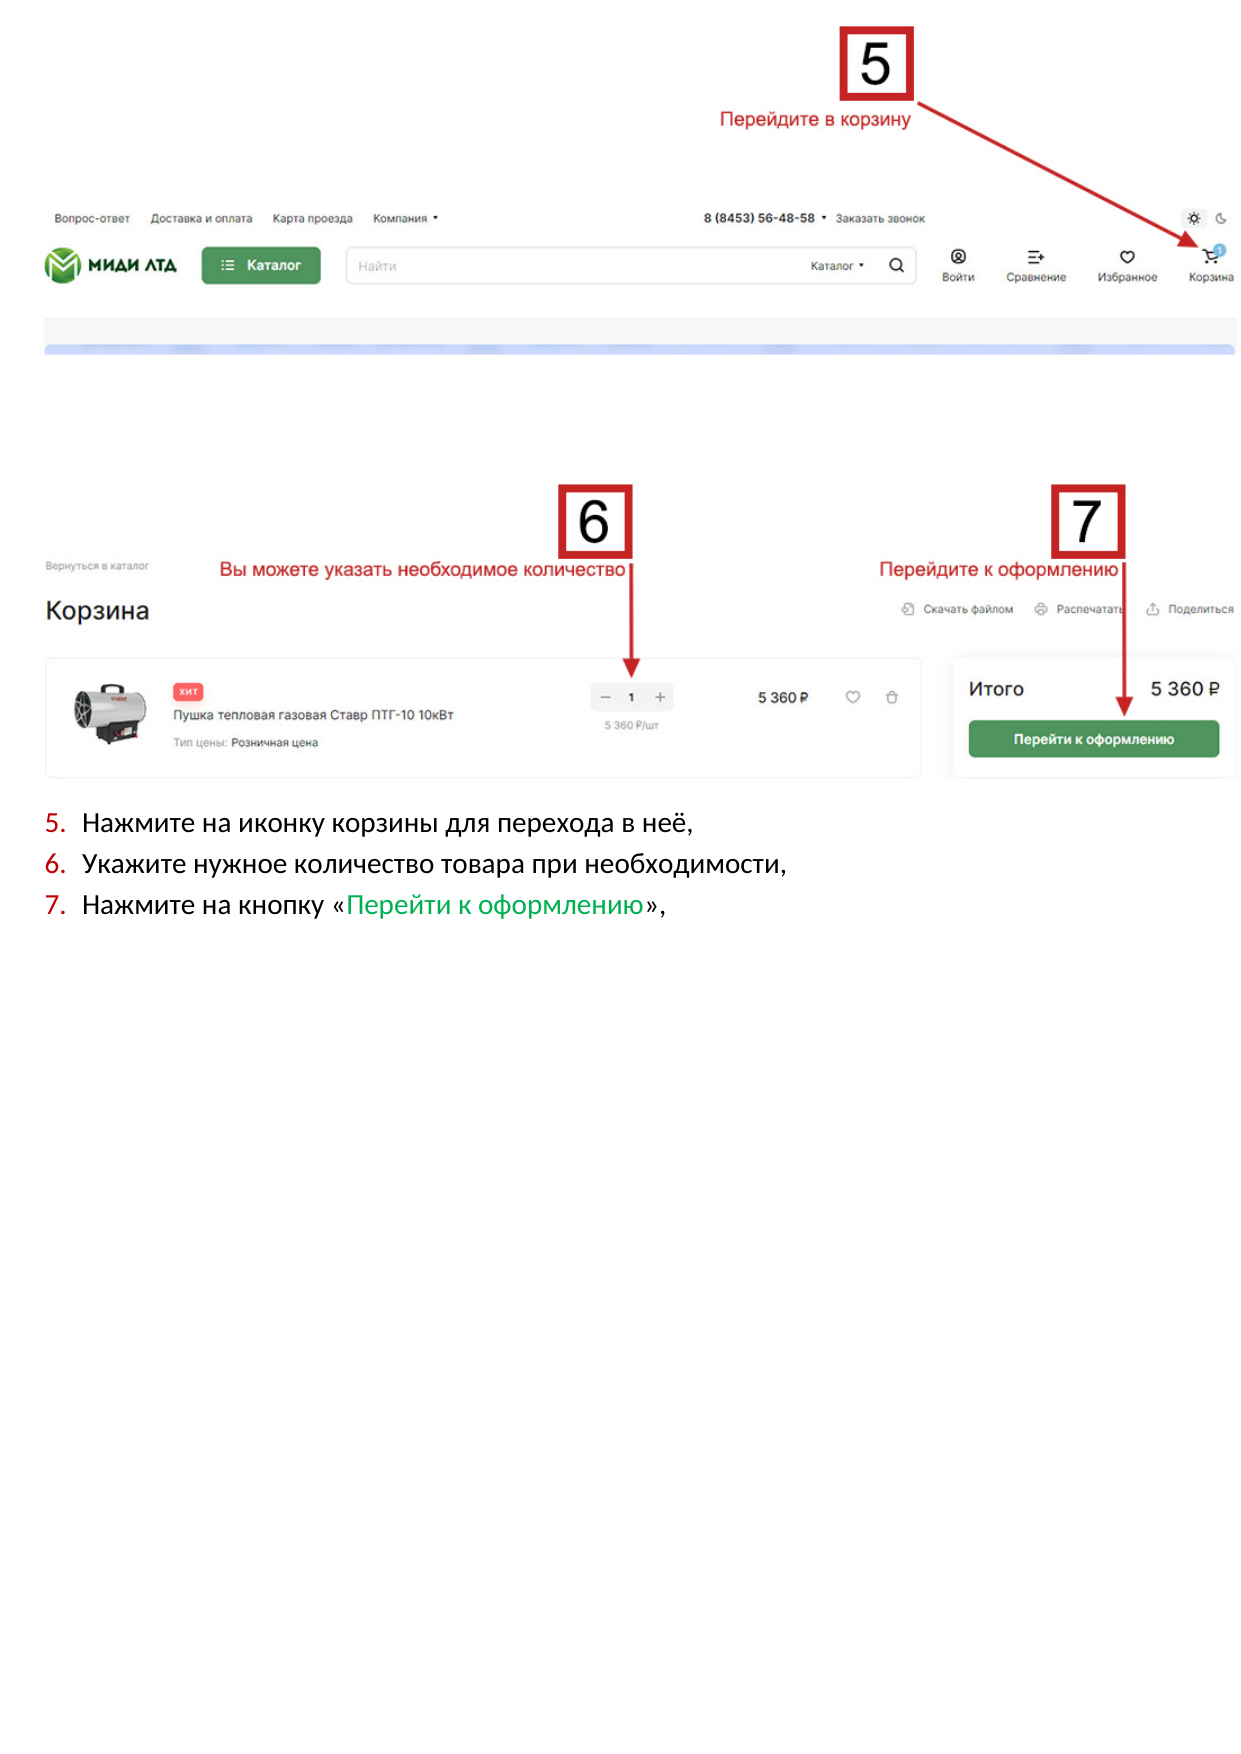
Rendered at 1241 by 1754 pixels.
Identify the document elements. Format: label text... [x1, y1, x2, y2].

list Укажите нужное количество товара при необходимости, [44, 845, 1226, 881]
list Нажмите на кнопку «Перейти к оформлению», [44, 886, 1226, 921]
picture [44, 14, 1237, 779]
list Нажмите на иконку корзины для перехода в неё, [44, 804, 1226, 839]
